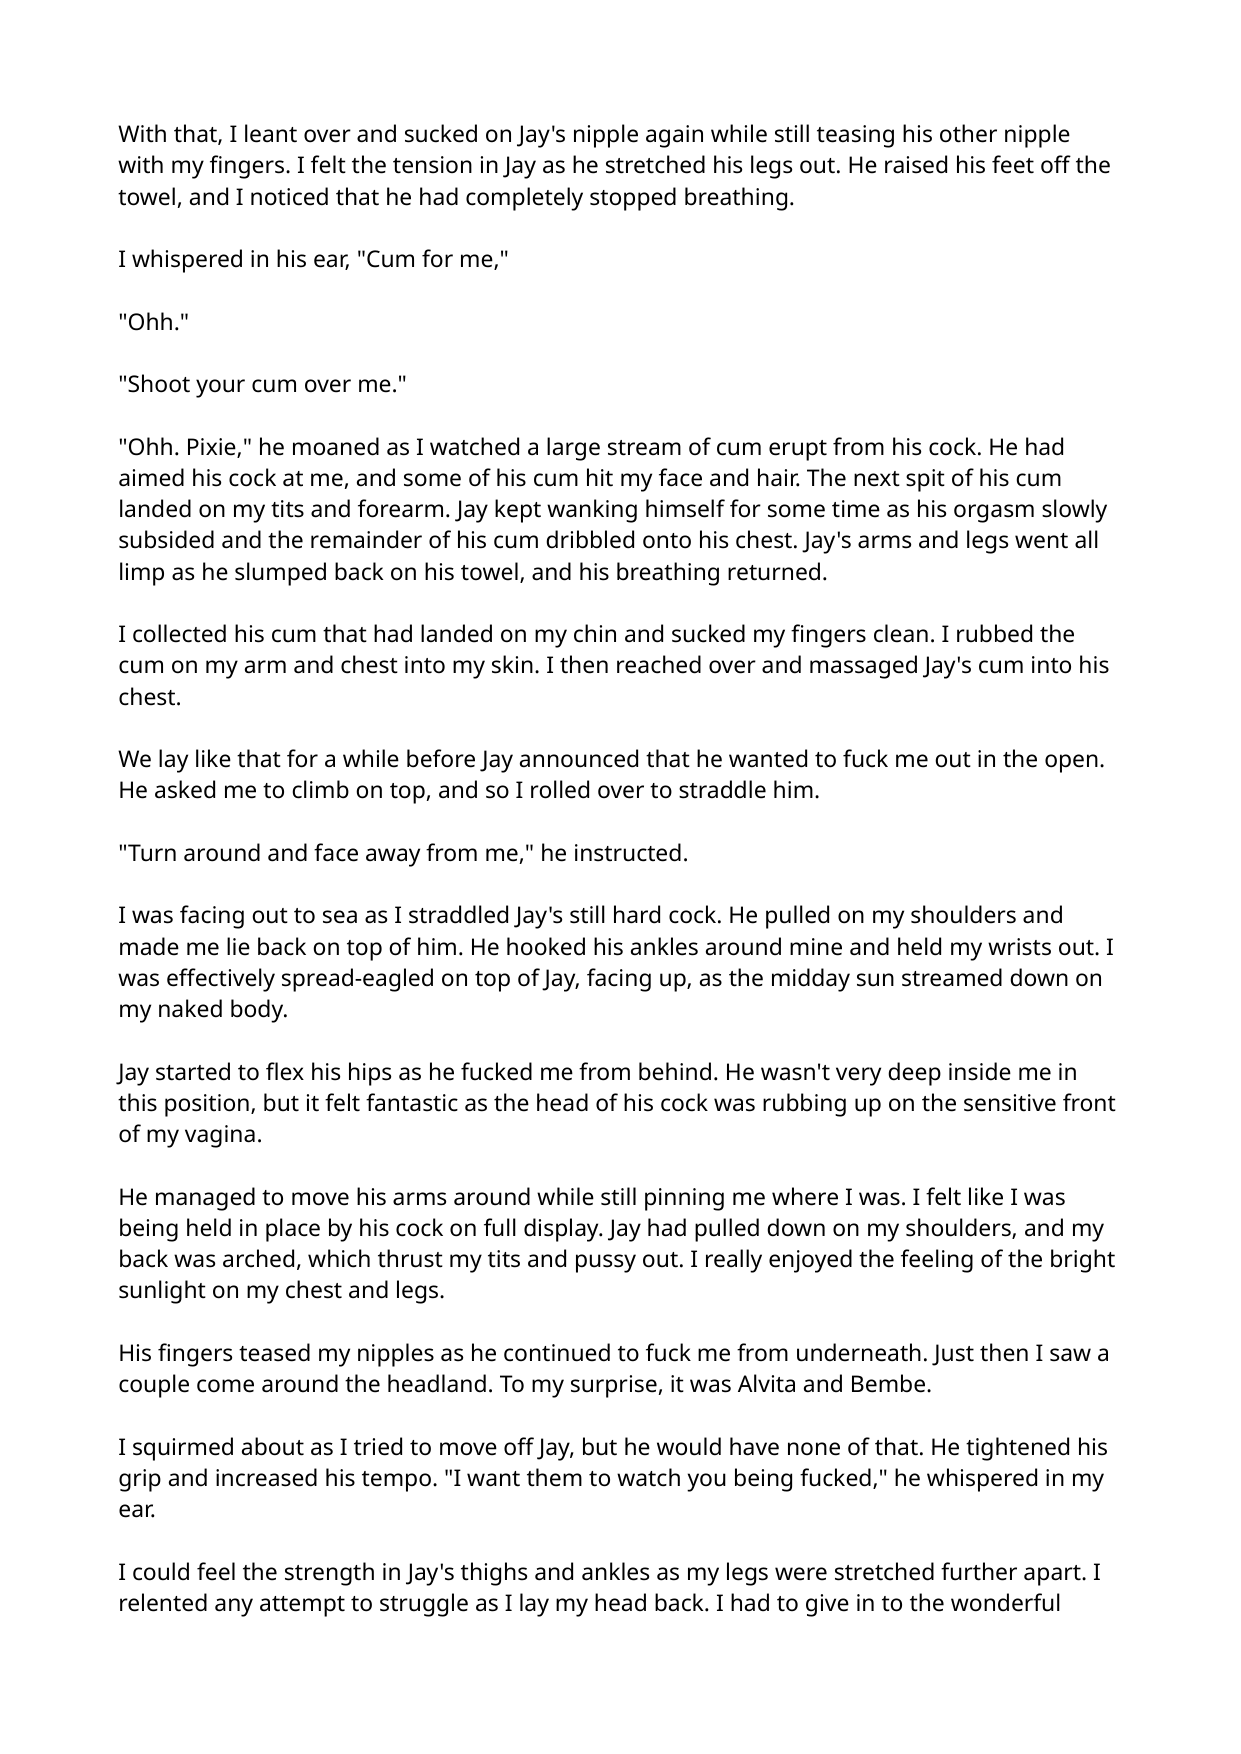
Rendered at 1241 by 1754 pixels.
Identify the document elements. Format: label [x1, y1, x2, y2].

text [118, 118, 1122, 1618]
